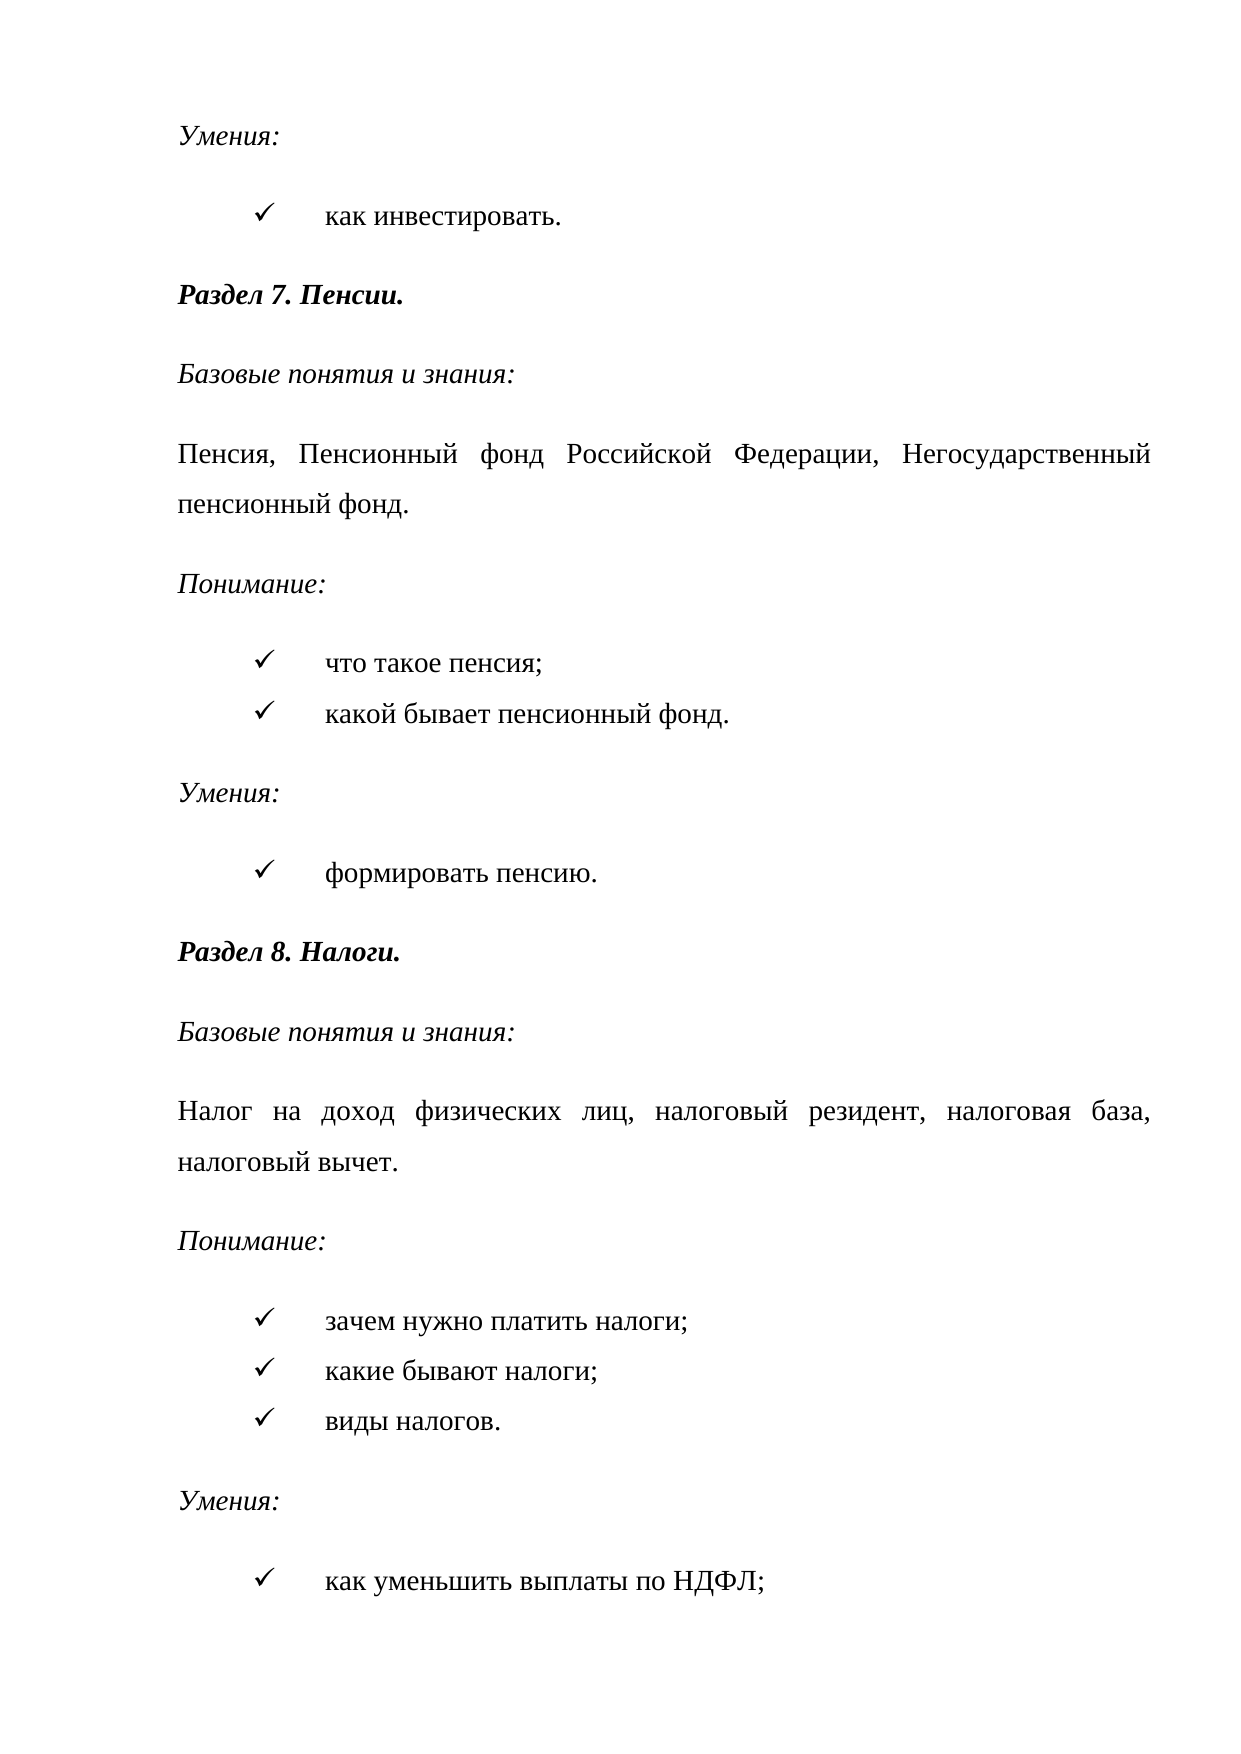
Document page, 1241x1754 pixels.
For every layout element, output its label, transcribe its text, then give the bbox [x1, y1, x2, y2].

list какие бывают налоги; [252, 1353, 1152, 1387]
text Базовые понятия и знания: [177, 357, 1152, 390]
list как уменьшить выплаты по НДФЛ; [252, 1563, 1152, 1596]
list виды налогов. [252, 1403, 1152, 1437]
text Умения: [177, 1483, 1152, 1517]
list что такое пенсия; [252, 645, 1152, 679]
text Понимание: [177, 1223, 1152, 1257]
list какой бывает пенсионный фонд. [252, 696, 1152, 729]
text Пенсия, Пенсионный фонд Российской Федерации, Негосударственный пенсионный фонд. [177, 436, 1152, 520]
list формировать пенсию. [252, 855, 1152, 888]
list как инвестировать. [252, 198, 1152, 231]
text Налог на доход физических лиц, налоговый резидент, налоговая база, налоговый вычет. [177, 1093, 1152, 1177]
text Базовые понятия и знания: [177, 1014, 1152, 1047]
text Раздел 8. Налоги. [177, 934, 1152, 968]
text Умения: [177, 118, 1152, 152]
text Умения: [177, 775, 1152, 809]
text Раздел 7. Пенсии. [177, 277, 1152, 311]
list зачем нужно платить налоги; [252, 1303, 1152, 1336]
text Понимание: [177, 566, 1152, 599]
